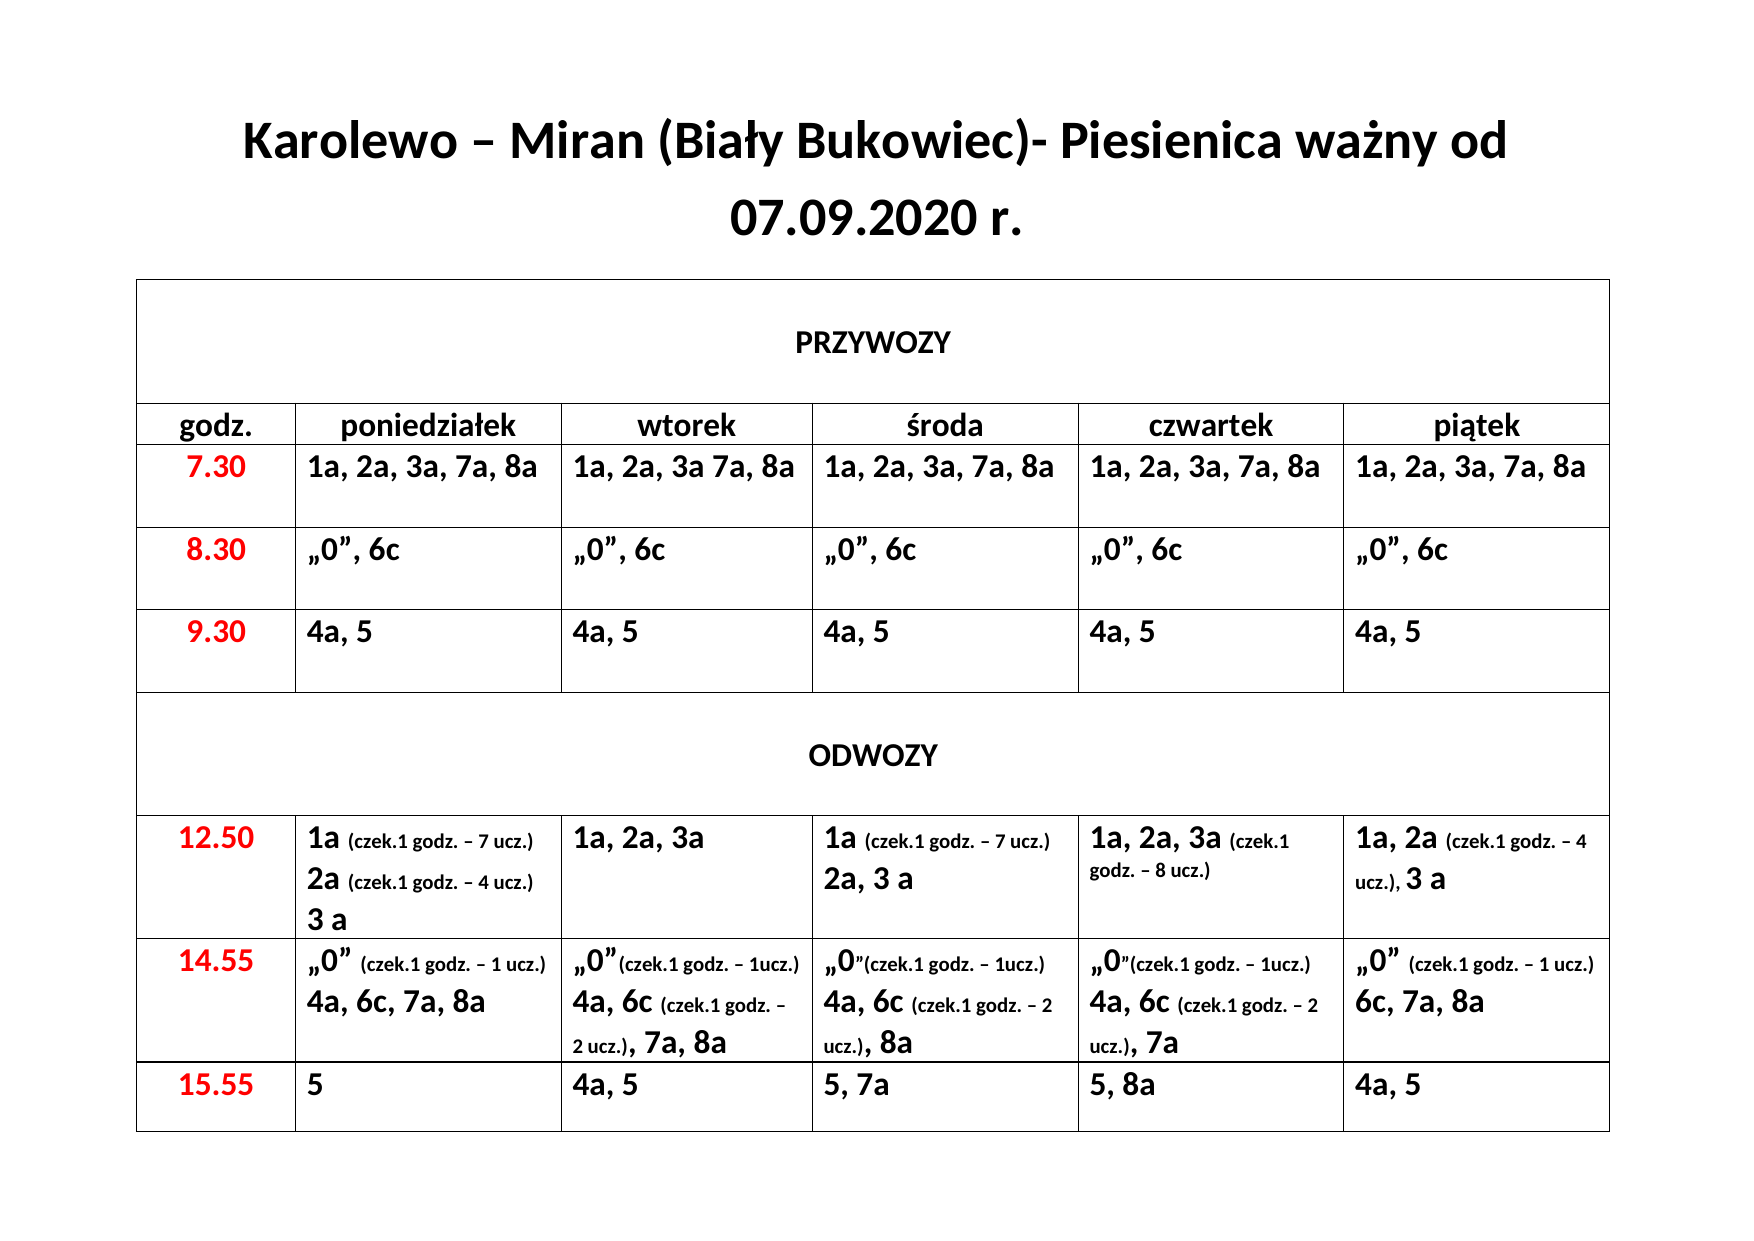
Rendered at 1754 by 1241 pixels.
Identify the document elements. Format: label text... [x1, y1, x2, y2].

table_cell 7.30 [137, 445, 295, 527]
table_cell 1a, 2a (czek.1 godz. – 4 ucz.), 3 a [1344, 816, 1609, 938]
table_cell 1a (czek.1 godz. – 7 ucz.) 2a (czek.1 godz. – 4 ucz.) 3 a [296, 816, 561, 938]
table_cell „0”, 6c [562, 528, 812, 609]
table_cell 5, 7a [813, 1063, 1078, 1131]
table_cell środa [813, 404, 1078, 444]
text Karolewo – Miran (Biały Bukowiec)- Piesienica ważny od 07.09.2020 r. [148, 106, 1606, 248]
table_cell ODWOZY [137, 693, 1609, 815]
table_cell 1a, 2a, 3a [562, 816, 812, 938]
table_cell 4a, 5 [1344, 610, 1609, 692]
table_cell czwartek [1079, 404, 1343, 444]
table_cell 9.30 [137, 610, 295, 692]
table_cell 1a (czek.1 godz. – 7 ucz.) 2a, 3 a [813, 816, 1078, 938]
table_cell 14.55 [137, 939, 295, 1061]
table_cell 1a, 2a, 3a 7a, 8a [562, 445, 812, 527]
table_cell „0” (czek.1 godz. – 1 ucz.) 6c, 7a, 8a [1344, 939, 1609, 1061]
table_cell 5 [296, 1063, 561, 1131]
table_cell 15.55 [137, 1063, 295, 1131]
table_cell 1a, 2a, 3a, 7a, 8a [296, 445, 561, 527]
table_cell 4a, 5 [562, 610, 812, 692]
table_cell „0”(czek.1 godz. – 1ucz.) 4a, 6c (czek.1 godz. – 2 ucz.), 7a [1079, 939, 1343, 1061]
table_cell 1a, 2a, 3a, 7a, 8a [1079, 445, 1343, 527]
table_cell „0”(czek.1 godz. – 1ucz.) 4a, 6c (czek.1 godz. – 2 ucz.), 7a, 8a [562, 939, 812, 1061]
table_cell 4a, 5 [562, 1063, 812, 1131]
table_cell piątek [1344, 404, 1609, 444]
table_cell „0”(czek.1 godz. – 1ucz.) 4a, 6c (czek.1 godz. – 2 ucz.), 8a [813, 939, 1078, 1061]
table_cell wtorek [562, 404, 812, 444]
table_cell godz. [137, 404, 295, 444]
table_cell 8.30 [137, 528, 295, 609]
table_cell 5, 8a [1079, 1063, 1343, 1131]
table_cell 1a, 2a, 3a, 7a, 8a [813, 445, 1078, 527]
table_cell „0”, 6c [1344, 528, 1609, 609]
table_cell 4a, 5 [1079, 610, 1343, 692]
table_cell 4a, 5 [813, 610, 1078, 692]
table_cell „0”, 6c [813, 528, 1078, 609]
table_cell „0”, 6c [1079, 528, 1343, 609]
table_cell „0” (czek.1 godz. – 1 ucz.) 4a, 6c, 7a, 8a [296, 939, 561, 1061]
table_cell 1a, 2a, 3a, 7a, 8a [1344, 445, 1609, 527]
table_cell 12.50 [137, 816, 295, 938]
table_header PRZYWOZY [137, 280, 1609, 402]
table_cell poniedziałek [296, 404, 561, 444]
table_cell 4a, 5 [296, 610, 561, 692]
table_cell „0”, 6c [296, 528, 561, 609]
table_cell 4a, 5 [1344, 1063, 1609, 1131]
table_cell 1a, 2a, 3a (czek.1 godz. – 8 ucz.) [1079, 816, 1343, 938]
